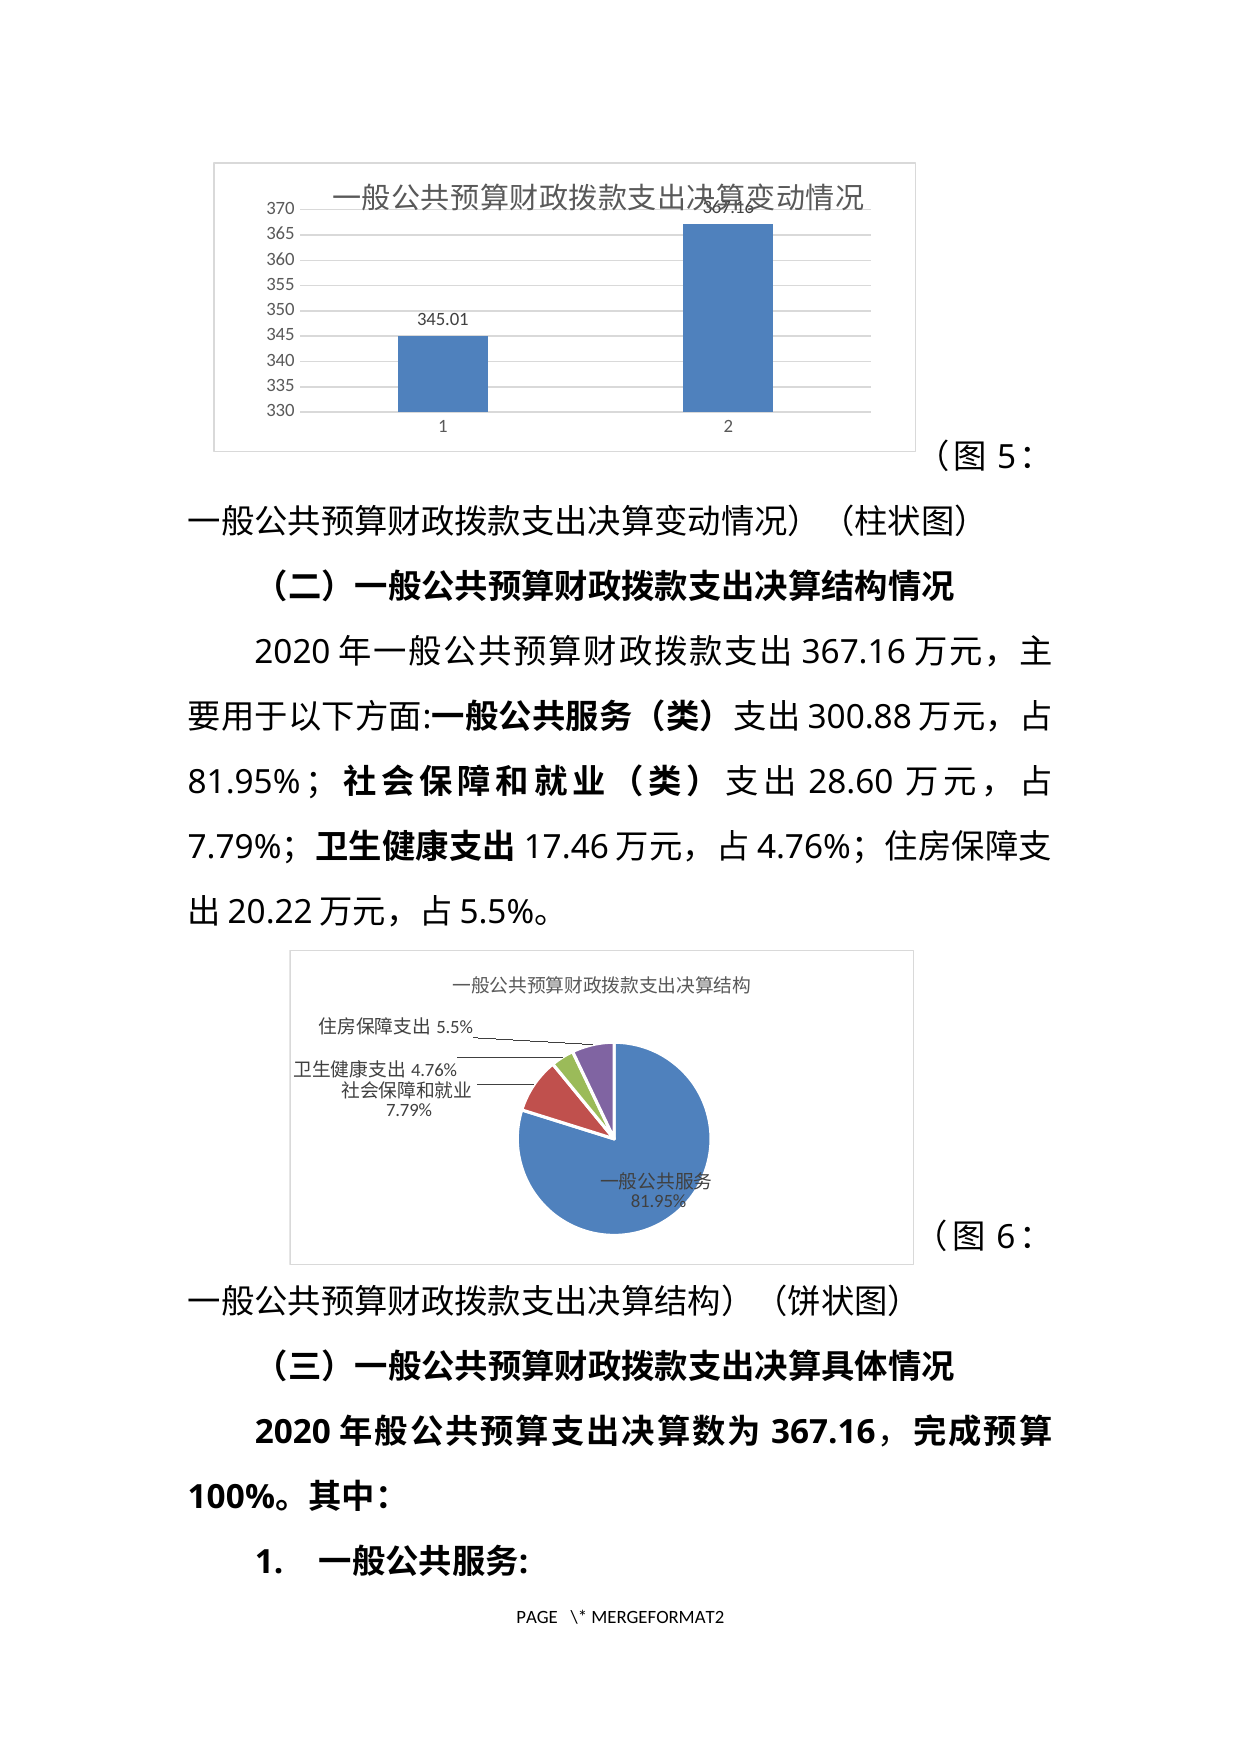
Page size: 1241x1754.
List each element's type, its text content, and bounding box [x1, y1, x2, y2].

text （图6：一般公共预算财政拨款支出决算结构）（饼状图） [187, 1202, 1053, 1332]
text （二）一般公共预算财政拨款支出决算结构情况 [187, 552, 1053, 617]
text （三）一般公共预算财政拨款支出决算具体情况 [187, 1332, 1053, 1397]
text （图5：一般公共预算财政拨款支出决算变动情况）（柱状图） [187, 422, 1053, 552]
text 2020年一般公共预算财政拨款支出367.16万元，主要用于以下方面:一般公共服务（类）支出300.88万元，占81.95%；社会保障和就业（类）支出28.60万元，占7.79%；卫生健康支出17.46万元，占4.76%；住房保障支出20.22万元，占5.5%。 [187, 617, 1053, 942]
list 一般公共服务: [187, 1527, 1053, 1592]
text 2020年般公共预算支出决算数为367.16，完成预算100%。其中： [187, 1397, 1053, 1527]
